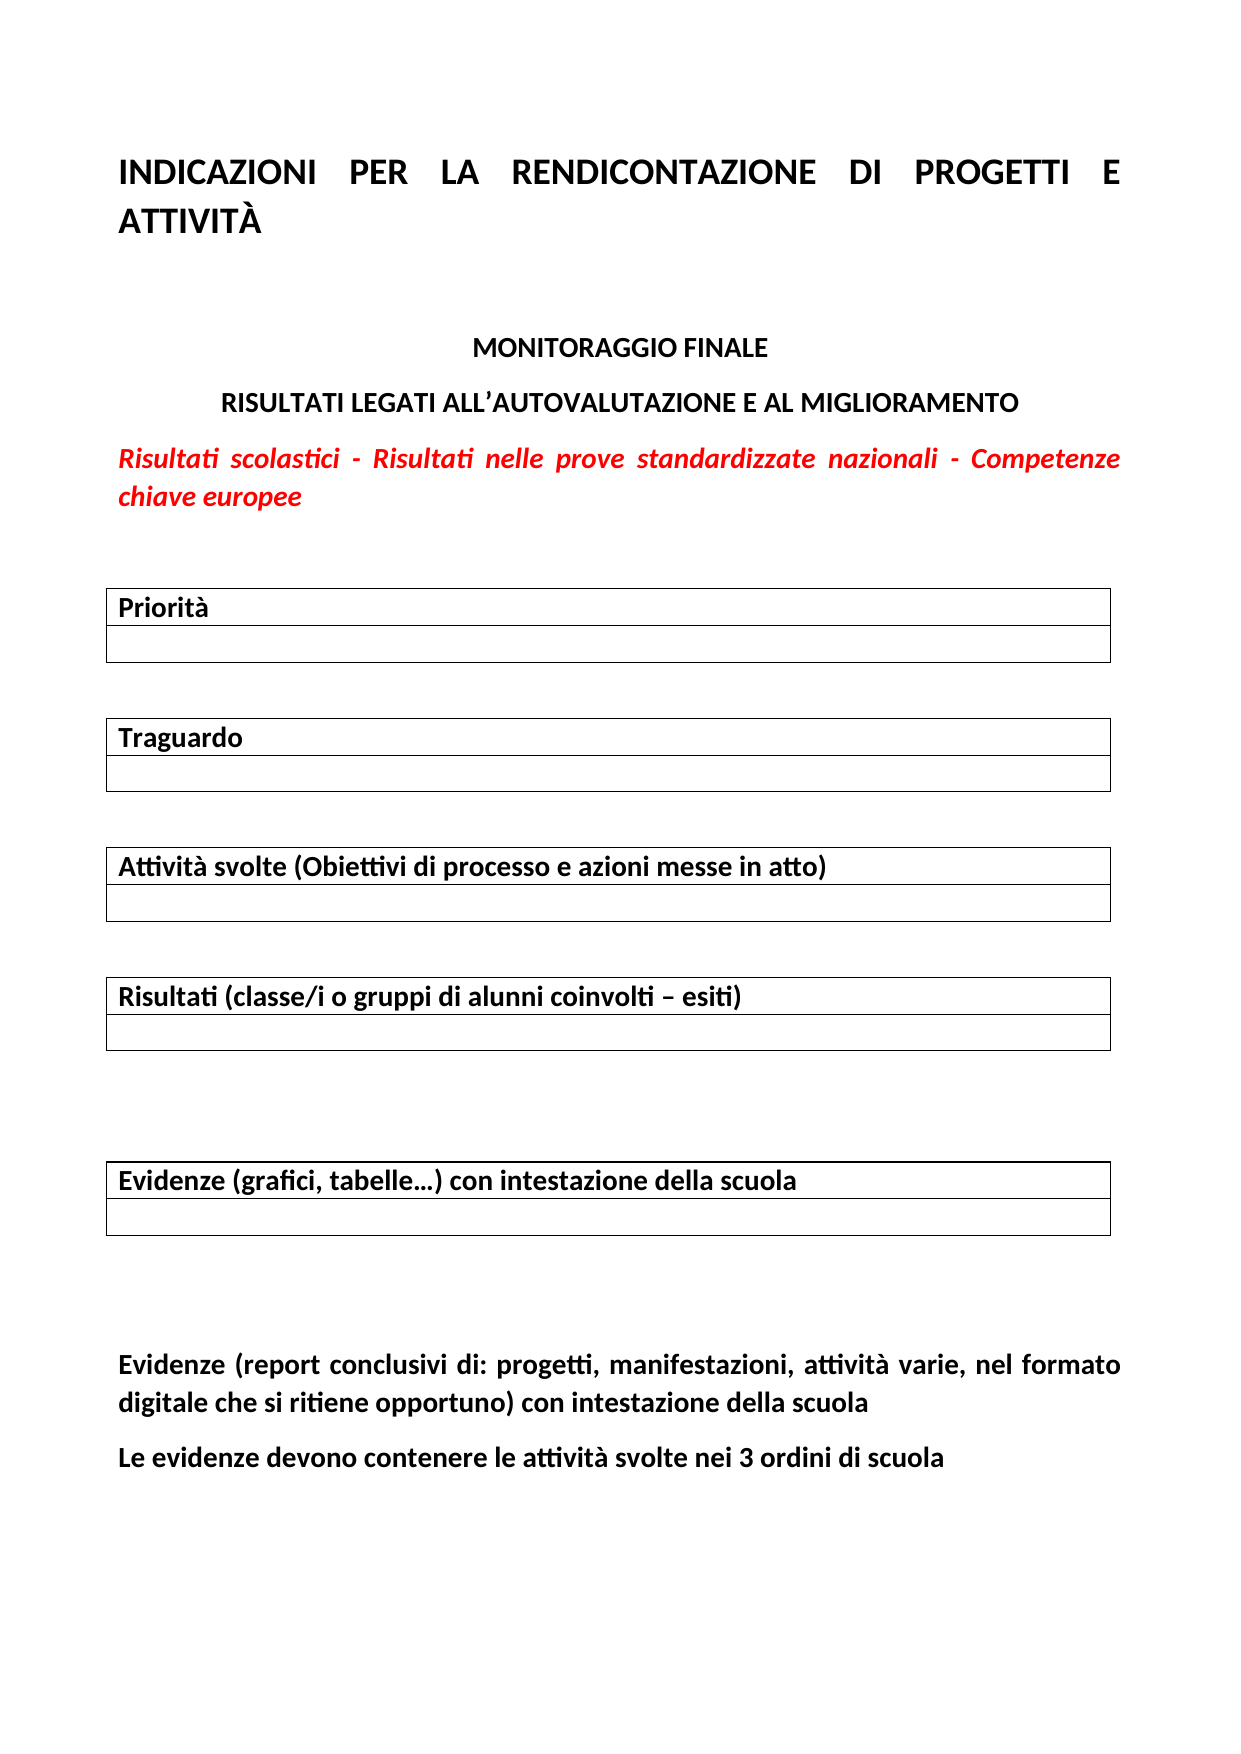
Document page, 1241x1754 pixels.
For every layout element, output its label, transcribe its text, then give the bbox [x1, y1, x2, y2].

text Le evidenze devono contenere le attività svolte nei 3 ordini di scuola [118, 1439, 1122, 1475]
text RISULTATI LEGATI ALL’AUTOVALUTAZIONE E AL MIGLIORAMENTO [118, 384, 1122, 420]
table_header Attività svolte (Obiettivi di processo e azioni messe in atto) [107, 848, 1110, 884]
table_header Risultati (classe/i o gruppi di alunni coinvolti – esiti) [107, 978, 1110, 1013]
text MONITORAGGIO FINALE [118, 329, 1122, 365]
table_header Evidenze (grafici, tabelle…) con intestazione della scuola [107, 1163, 1110, 1198]
table_cell [107, 626, 1110, 662]
table_cell [107, 1199, 1110, 1235]
table_header Priorità [107, 589, 1110, 625]
table_cell [107, 756, 1110, 791]
text Evidenze (report conclusivi di: progetti, manifestazioni, attività varie, nel formato digitale che si ritiene opportuno) con intestazione della scuola [118, 1346, 1122, 1420]
table_cell [107, 885, 1110, 921]
text Risultati scolastici - Risultati nelle prove standardizzate nazionali - Competenze chiave europee [118, 440, 1122, 514]
text INDICAZIONI PER LA RENDICONTAZIONE DI PROGETTI E ATTIVITÀ [118, 148, 1122, 243]
table_header Traguardo [107, 719, 1110, 754]
table_cell [107, 1015, 1110, 1050]
